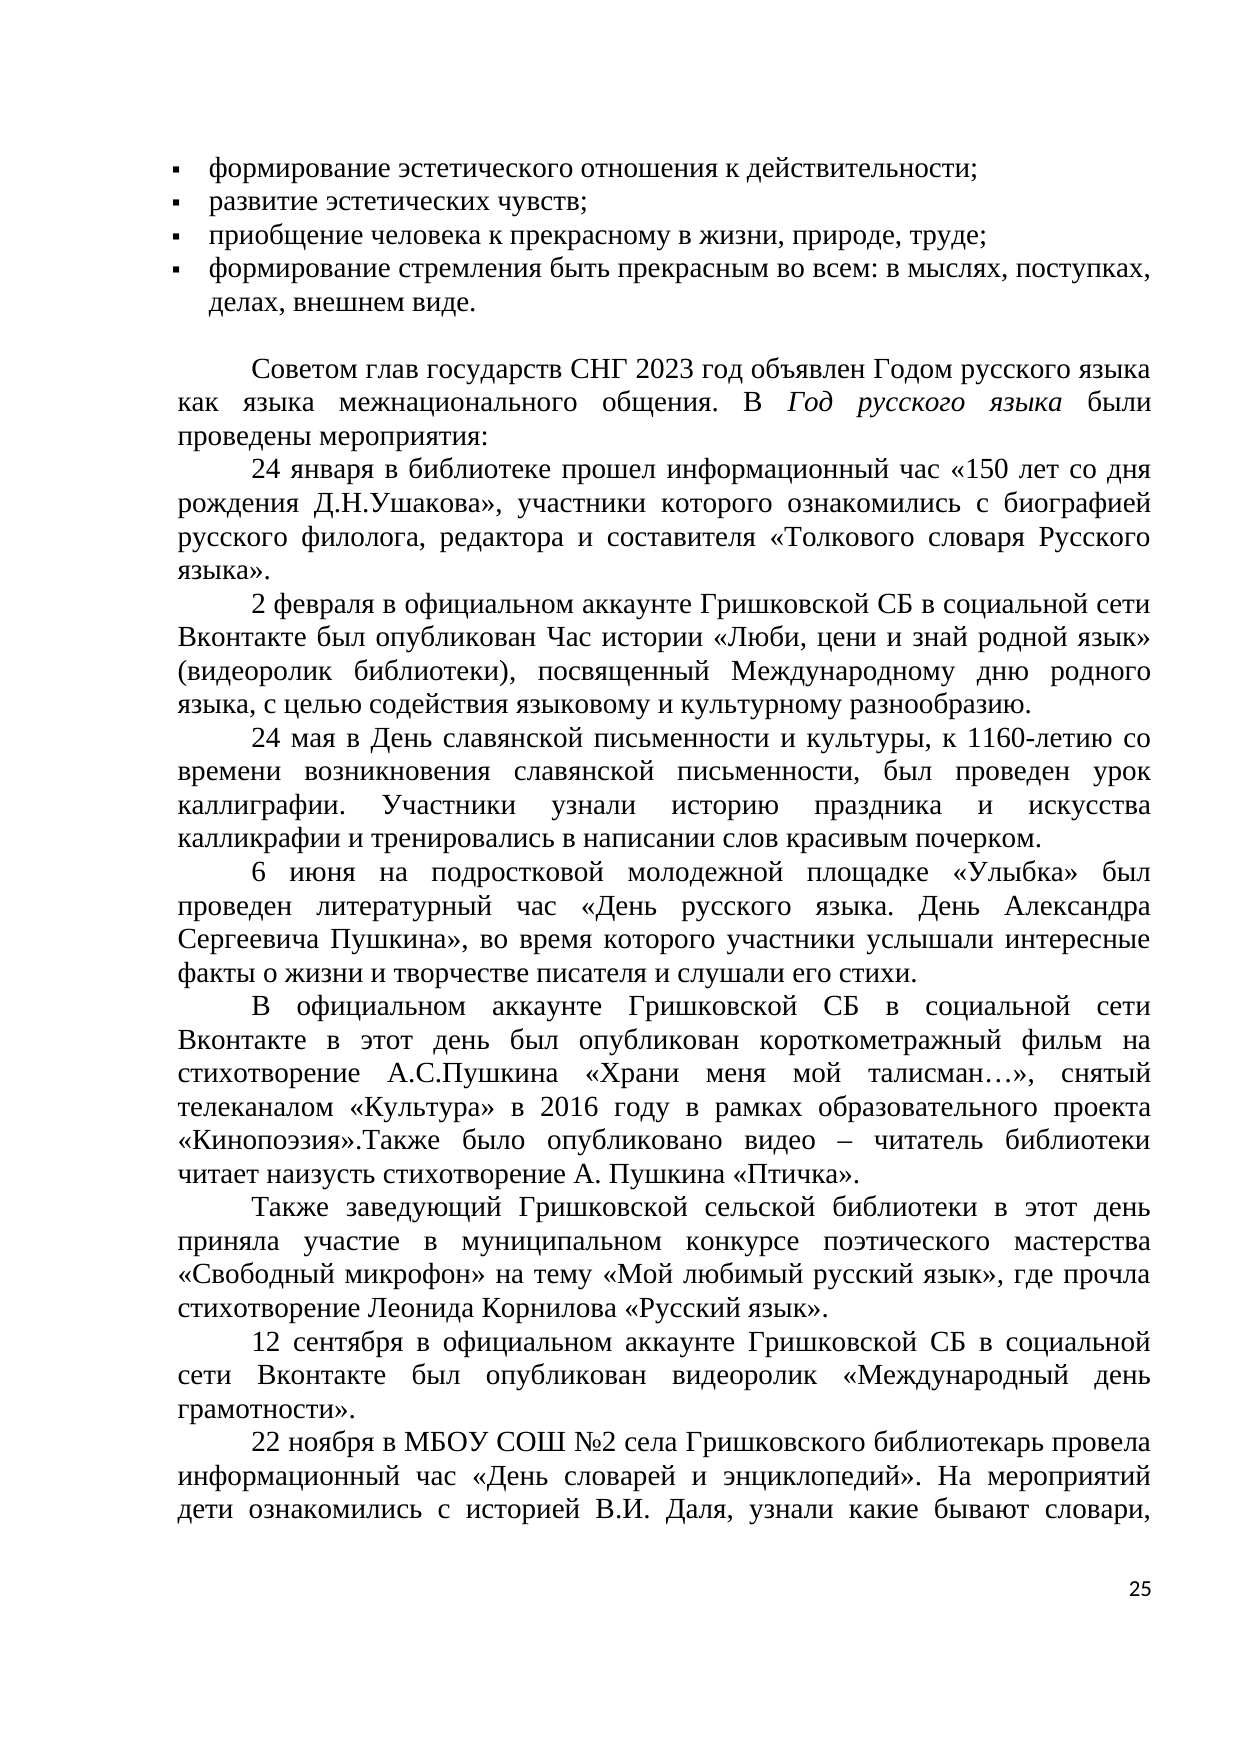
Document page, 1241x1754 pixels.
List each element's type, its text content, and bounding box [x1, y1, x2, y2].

text 12 сентября в официальном аккаунте Гришковской СБ в социальной сети Вконтакте был опубликован видеоролик «Международный день грамотности». [177, 1324, 1152, 1424]
text 24 января в библиотеке прошел информационный час «150 лет со дня рождения Д.Н.Ушакова», участники которого ознакомились с биографией русского филолога, редактора и составителя «Толкового словаря Русского языка». [177, 452, 1152, 586]
list формирование эстетического отношения к действительности; [171, 150, 1152, 183]
text Советом глав государств СНГ 2023 год объявлен Годом русского языка как языка межнационального общения. В Год русского языка были проведены мероприятия: [177, 351, 1152, 452]
list развитие эстетических чувств; [171, 183, 1152, 217]
list приобщение человека к прекрасному в жизни, природе, труде; [171, 217, 1152, 250]
list формирование стремления быть прекрасным во всем: в мыслях, поступках, делах, внешнем виде. [171, 250, 1152, 317]
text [177, 1424, 1152, 1525]
text 2 февраля в официальном аккаунте Гришковской СБ в социальной сети Вконтакте был опубликован Час истории «Люби, цени и знай родной язык» (видеоролик библиотеки), посвященный Международному дню родного языка, с целью содействия языковому и культурному разнообразию. [177, 586, 1152, 720]
text Также заведующий Гришковской сельской библиотеки в этот день приняла участие в муниципальном конкурсе поэтического мастерства «Свободный микрофон» на тему «Мой любимый русский язык», где прочла стихотворение Леонида Корнилова «Русский язык». [177, 1189, 1152, 1324]
text 6 июня на подростковой молодежной площадке «Улыбка» был проведен литературный час «День русского языка. День Александра Сергеевича Пушкина», во время которого участники услышали интересные факты о жизни и творчестве писателя и слушали его стихи. [177, 854, 1152, 988]
text 24 мая в День славянской письменности и культуры, к 1160-летию со времени возникновения славянской письменности, был проведен урок каллиграфии. Участники узнали историю праздника и искусства калликрафии и тренировались в написании слов красивым почерком. [177, 720, 1152, 854]
text В официальном аккаунте Гришковской СБ в социальной сети Вконтакте в этот день был опубликован короткометражный фильм на стихотворение А.С.Пушкина «Храни меня мой талисман…», снятый телеканалом «Культура» в 2016 году в рамках образовательного проекта «Кинопоэзия».Также было опубликовано видео – читатель библиотеки читает наизусть стихотворение А. Пушкина «Птичка». [177, 988, 1152, 1189]
